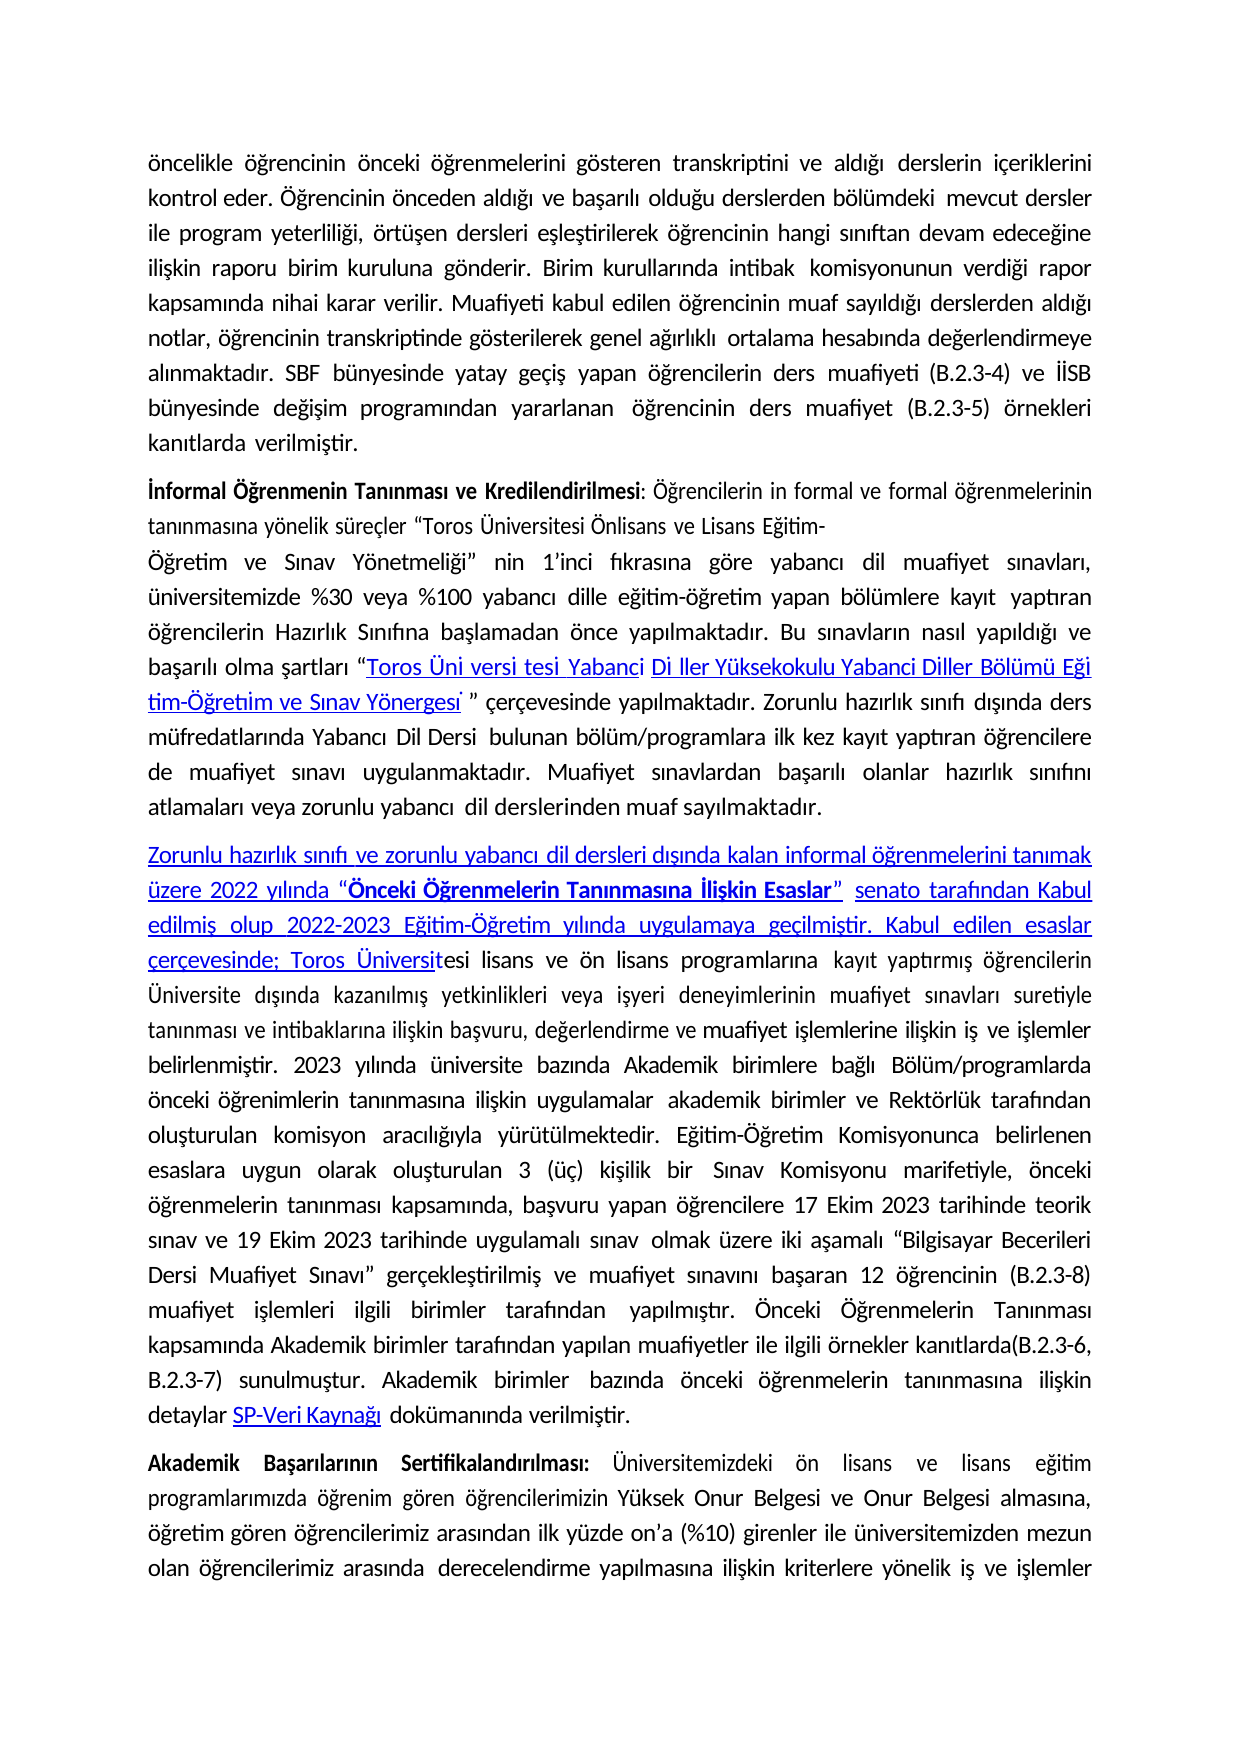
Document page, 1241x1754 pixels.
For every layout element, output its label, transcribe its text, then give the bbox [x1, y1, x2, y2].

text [148, 148, 1093, 458]
text İnformal Öğrenmenin Tanınması ve Kredilendirilmesi: Öğrencilerin in formal ve formal öğrenmelerinin tanınmasına yönelik süreçler “Toros Üniversitesi Önlisans ve Lisans Eğitim- [148, 476, 1093, 541]
text Zorunlu hazırlık sınıfı ve zorunlu yabancı dil dersleri dışında kalan informal öğrenmelerini tanımak üzere 2022 yılında “Önceki Öğrenmelerin Tanınmasına İlişkin Esaslar” senato tarafından Kabul edilmiş olup 2022-2023 Eğitim-Öğretim yılında uygulamaya geçilmiştir. Kabul edilen esaslar çerçevesinde; Toros Üniversitesi lisans ve ön lisans programlarına kayıt yaptırmış öğrencilerin Üniversite dışında kazanılmış yetkinlikleri veya işyeri deneyimlerinin muafiyet sınavları suretiyle tanınması ve intibaklarına ilişkin başvuru, değerlendirme ve muafiyet işlemlerine ilişkin iş ve işlemler belirlenmiştir. 2023 yılında üniversite bazında Akademik birimlere bağlı Bölüm/programlarda önceki öğrenimlerin tanınmasına ilişkin uygulamalar akademik birimler ve Rektörlük tarafından oluşturulan komisyon aracılığıyla yürütülmektedir. Eğitim-Öğretim Komisyonunca belirlenen esaslara uygun olarak oluşturulan 3 (üç) kişilik bir Sınav Komisyonu marifetiyle, önceki öğrenmelerin tanınması kapsamında, başvuru yapan öğrencilere 17 Ekim 2023 tarihinde teorik sınav ve 19 Ekim 2023 tarihinde uygulamalı sınav olmak üzere iki aşamalı “Bilgisayar Becerileri Dersi Muafiyet Sınavı” gerçekleştirilmiş ve muafiyet sınavını başaran 12 öğrencinin (B.2.3-8) muafiyet işlemleri ilgili birimler tarafından yapılmıştır. Önceki Öğrenmelerin Tanınması kapsamında Akademik birimler tarafından yapılan muafiyetler ile ilgili örnekler kanıtlarda(B.2.3-6, B.2.3-7) sunulmuştur. Akademik birimler bazında önceki öğrenmelerin tanınmasına ilişkin detaylar SP-Veri Kaynağı dokümanında verilmiştir. [148, 937, 1093, 1430]
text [148, 1447, 1093, 1583]
text Öğretim ve Sınav Yönetmeliği” nin 1’inci fıkrasına göre yabancı dil muafiyet sınavları, üniversitemizde %30 veya %100 yabancı dille eğitim-öğretim yapan bölümlere kayıt yaptıran öğrencilerin Hazırlık Sınıfına başlamadan önce yapılmaktadır. Bu sınavların nasıl yapıldığı ve başarılı olma şartları “Toros Ünı̇ versı̇ tesı̇ Yabanci Dı̇ ller Yüksekokulu Yabanci Dı̇ller Bölümü Eğı̇ tim-Öğretı̇m ve Sınav Yönergesı̇ ” çerçevesinde yapılmaktadır. Zorunlu hazırlık sınıfı dışında ders müfredatlarında Yabancı Dil Dersi bulunan bölüm/programlara ilk kez kayıt yaptıran öğrencilere de muafiyet sınavı uygulanmaktadır. Muafiyet sınavlardan başarılı olanlar hazırlık sınıfını atlamaları veya zorunlu yabancı dil derslerinden muaf sayılmaktadır. [148, 546, 1093, 821]
